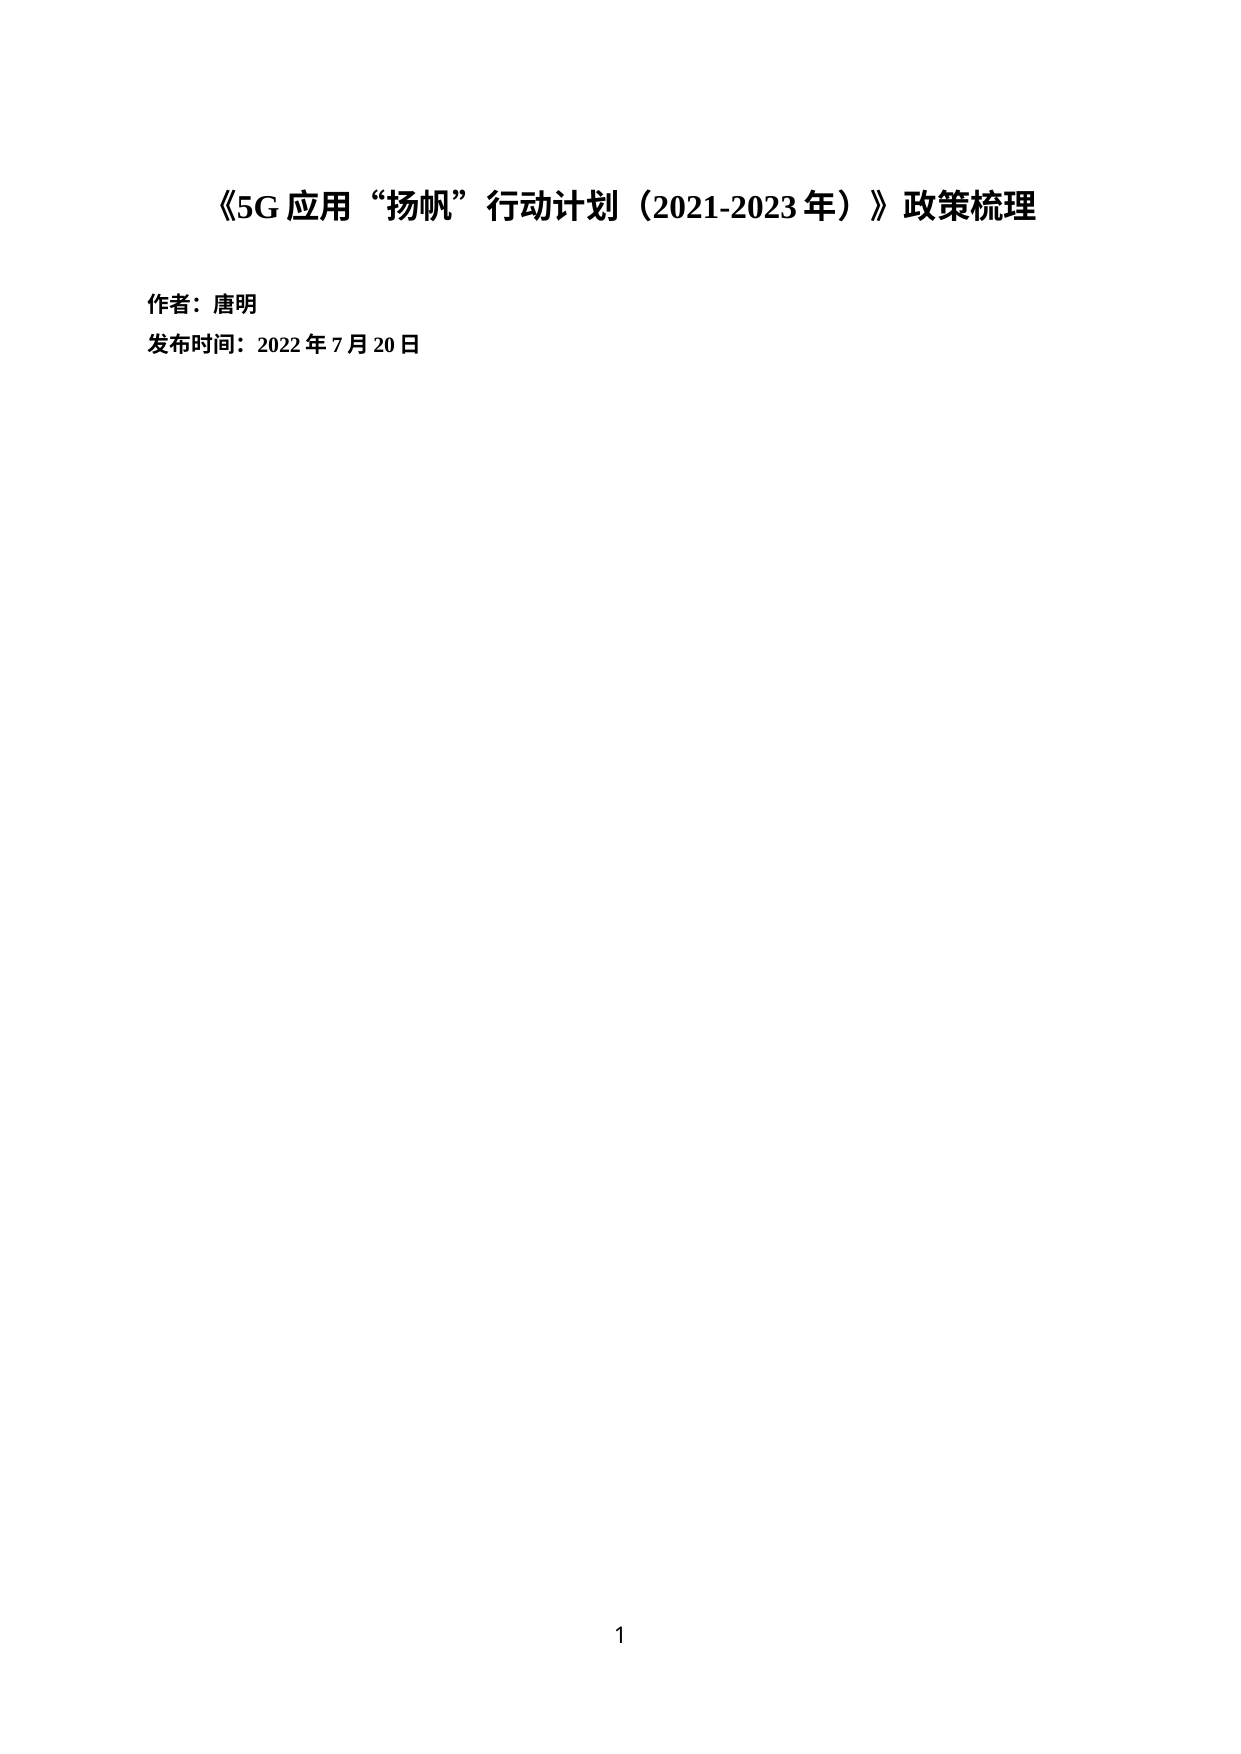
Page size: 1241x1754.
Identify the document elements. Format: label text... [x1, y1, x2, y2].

text 作者：唐明 [148, 283, 1092, 323]
text 《5G应用“扬帆”行动计划（2021-2023年）》政策梳理 [148, 164, 1092, 244]
text 发布时间：2022年7月20日 [148, 323, 1092, 362]
